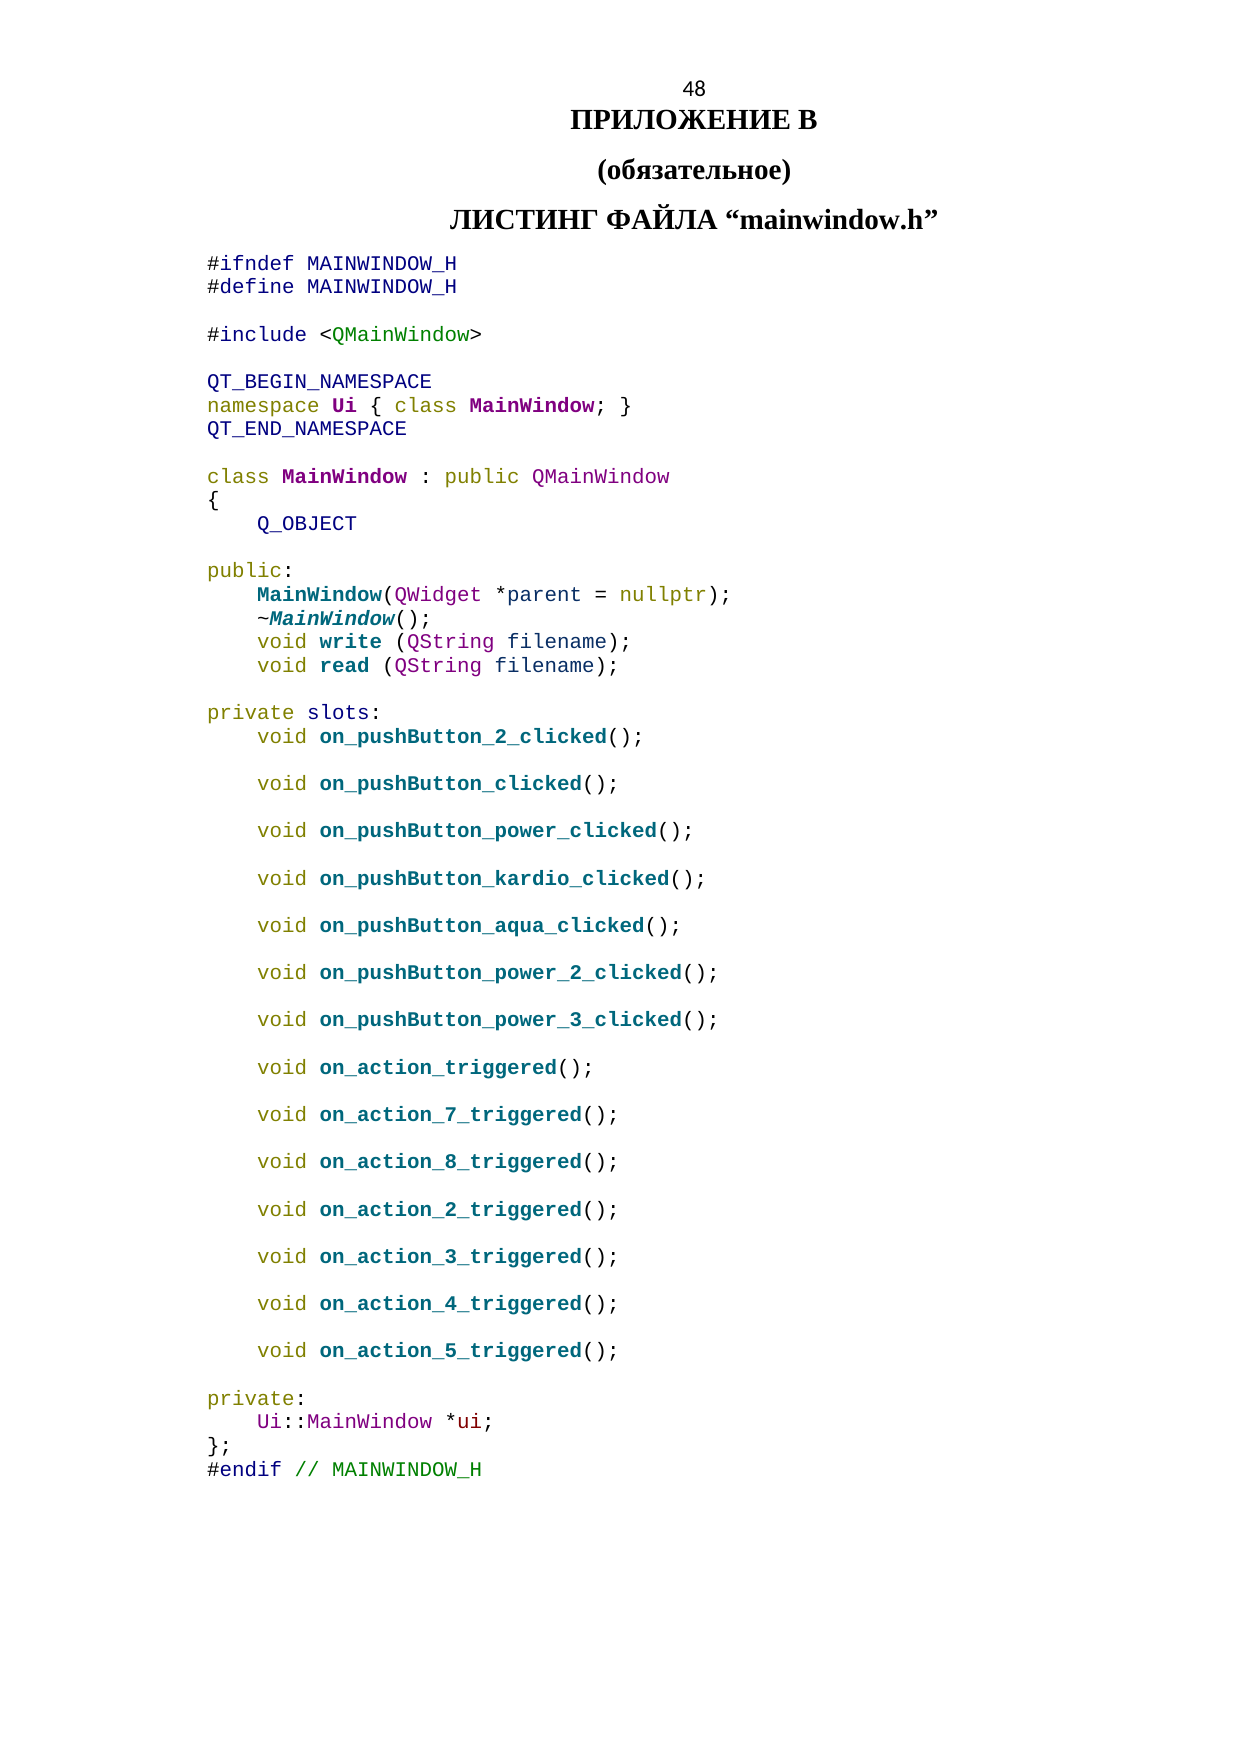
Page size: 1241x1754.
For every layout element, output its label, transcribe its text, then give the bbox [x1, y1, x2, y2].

text void on_pushButton_2_clicked(); [207, 726, 1181, 749]
text private slots: [207, 702, 1181, 726]
text void on_action_4_triggered(); [207, 1293, 1181, 1317]
text #endif // MAINWINDOW_H [207, 1459, 1181, 1482]
text void on_action_2_triggered(); [207, 1199, 1181, 1222]
text { [207, 489, 1181, 513]
text void write (QString filename); [207, 631, 1181, 655]
text void on_action_8_triggered(); [207, 1151, 1181, 1175]
text void on_pushButton_power_3_clicked(); [207, 1009, 1181, 1033]
text Ui::MainWindow *ui; [207, 1411, 1181, 1435]
text ~MainWindow(); [207, 607, 1181, 631]
subtitle ЛИСТИНГ ФАЙЛА “mainwindow.h” [207, 202, 1181, 236]
text void on_pushButton_power_clicked(); [207, 820, 1181, 844]
text void on_action_5_triggered(); [207, 1341, 1181, 1364]
text namespace Ui { class MainWindow; } [207, 395, 1181, 418]
text void on_pushButton_kardio_clicked(); [207, 868, 1181, 891]
text #include <QMainWindow> [207, 324, 1181, 347]
text MainWindow(QWidget *parent = nullptr); [207, 584, 1181, 607]
text void on_pushButton_power_2_clicked(); [207, 962, 1181, 986]
text Q_OBJECT [207, 513, 1181, 537]
text QT_END_NAMESPACE [207, 418, 1181, 442]
text public: [207, 560, 1181, 584]
text #ifndef MAINWINDOW_H [207, 253, 1181, 276]
text void read (QString filename); [207, 655, 1181, 678]
text void on_pushButton_clicked(); [207, 773, 1181, 797]
text #define MAINWINDOW_H [207, 276, 1181, 300]
subtitle ПРИЛОЖЕНИЕ B [207, 102, 1181, 135]
text void on_action_7_triggered(); [207, 1104, 1181, 1128]
text QT_BEGIN_NAMESPACE [207, 371, 1181, 395]
text private: [207, 1388, 1181, 1411]
text void on_action_triggered(); [207, 1057, 1181, 1080]
subtitle (обязательное) [207, 152, 1181, 186]
text void on_pushButton_aqua_clicked(); [207, 915, 1181, 938]
text class MainWindow : public QMainWindow [207, 466, 1181, 489]
text }; [207, 1435, 1181, 1459]
text void on_action_3_triggered(); [207, 1246, 1181, 1269]
